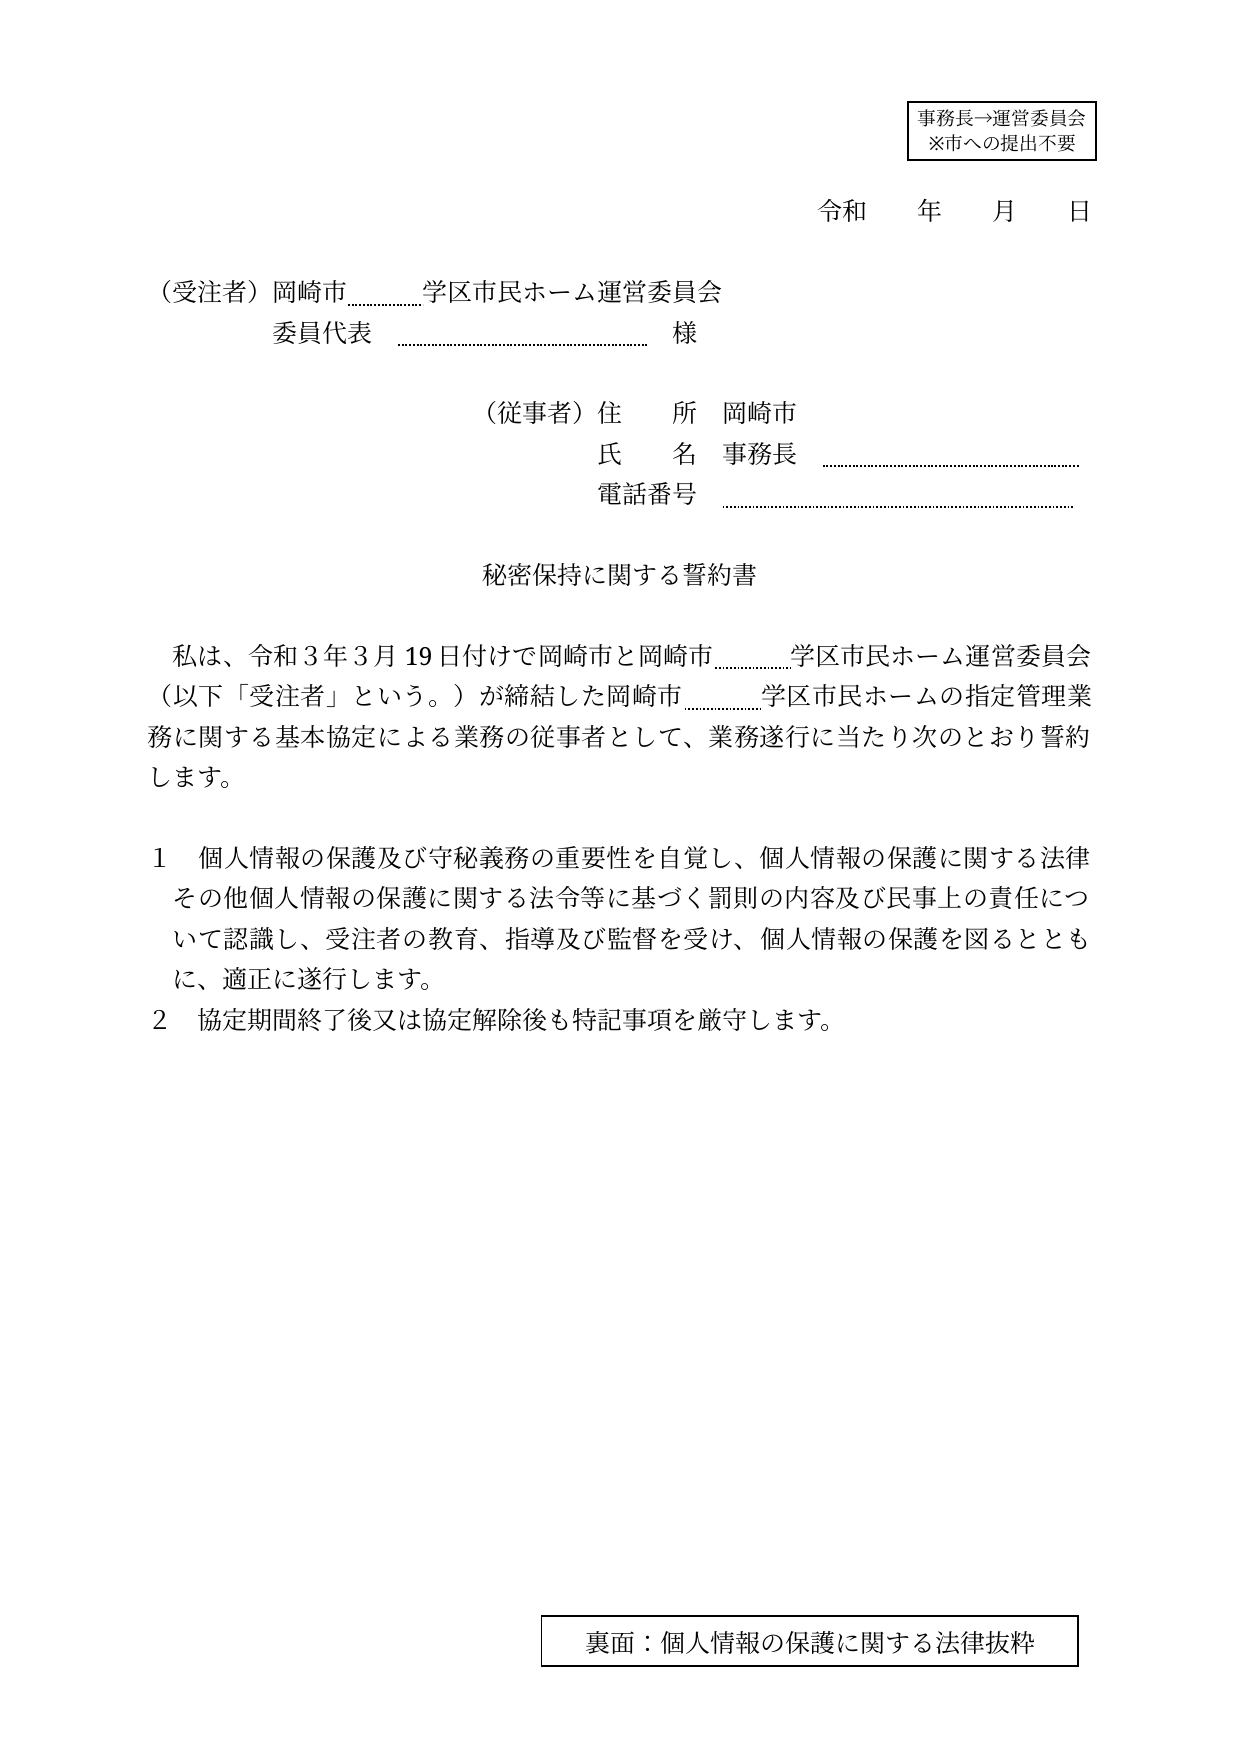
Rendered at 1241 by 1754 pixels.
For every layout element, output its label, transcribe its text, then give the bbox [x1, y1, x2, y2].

text １ 個人情報の保護及び守秘義務の重要性を自覚し、個人情報の保護に関する法律その他個人情報の保護に関する法令等に基づく罰則の内容及び民事上の責任について認識し、受注者の教育、指導及び監督を受け、個人情報の保護を図るとともに、適正に遂行します。 [148, 837, 1092, 998]
text 令和 年 月 日 [148, 190, 1092, 230]
text ２ 協定期間終了後又は協定解除後も特記事項を厳守します。 [148, 998, 1092, 1039]
text （従事者）住 所 岡崎市 [148, 392, 1093, 432]
text 電話番号 [148, 473, 1093, 513]
text 私は、令和３年３月19日付けで岡崎市と岡崎市 学区市民ホーム運営委員会（以下「受注者」という。）が締結した岡崎市 学区市民ホームの指定管理業務に関する基本協定による業務の従事者として、業務遂行に当たり次のとおり誓約します。 [148, 634, 1092, 796]
text 委員代表 様 [148, 311, 1092, 352]
text 氏 名 事務長 [148, 432, 1093, 473]
text （受注者）岡崎市 学区市民ホーム運営委員会 [148, 271, 1092, 311]
text 秘密保持に関する誓約書 [148, 554, 1092, 594]
